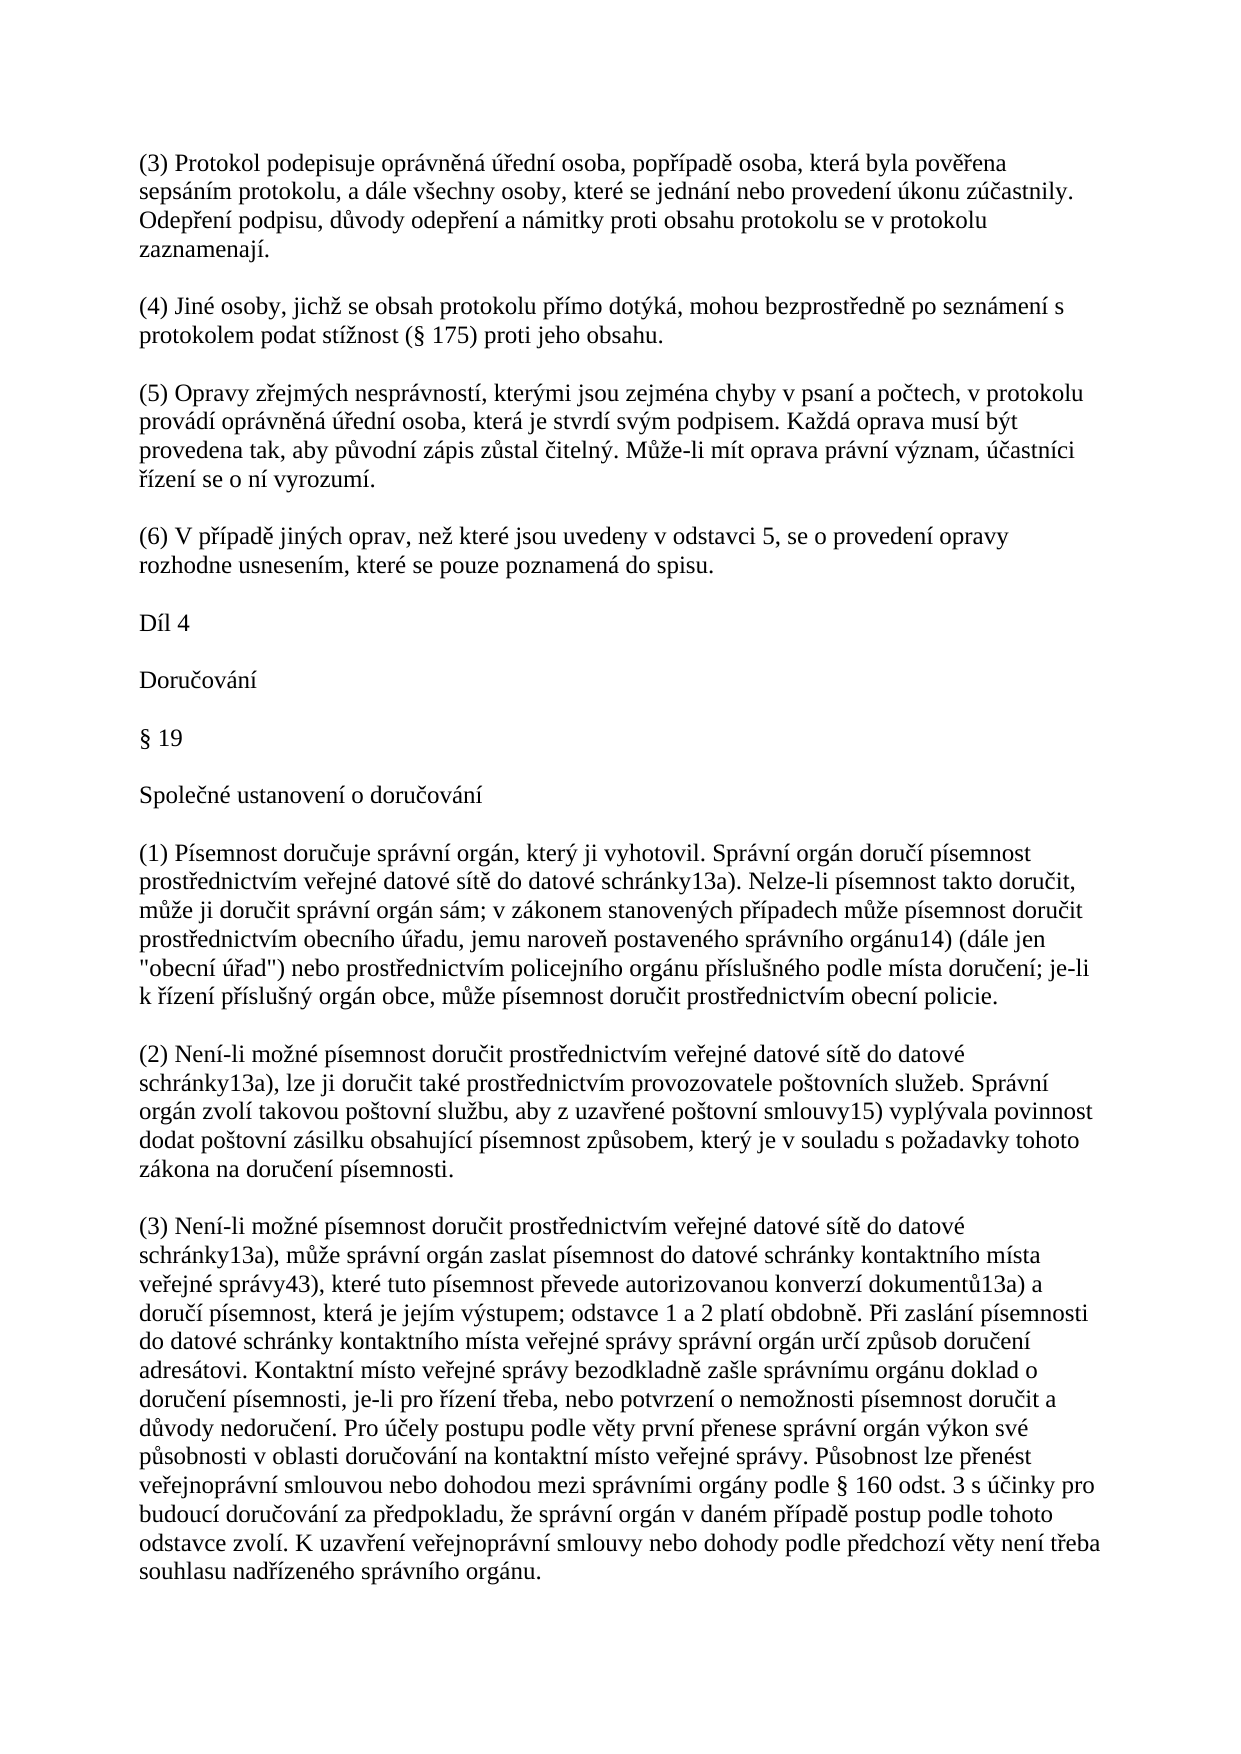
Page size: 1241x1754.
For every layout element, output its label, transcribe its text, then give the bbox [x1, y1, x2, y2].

text (3) Protokol podepisuje oprávněná úřední osoba, popřípadě osoba, která byla pověřena sepsáním protokolu, a dále všechny osoby, které se jednání nebo provedení úkonu zúčastnily. Odepření podpisu, důvody odepření a námitky proti obsahu protokolu se v protokolu zaznamenají. [139, 148, 1101, 263]
text Společné ustanovení o doručování [139, 780, 1101, 809]
text (2) Není-li možné písemnost doručit prostřednictvím veřejné datové sítě do datové schránky13a), lze ji doručit také prostřednictvím provozovatele poštovních služeb. Správní orgán zvolí takovou poštovní službu, aby z uzavřené poštovní smlouvy15) vyplývala povinnost dodat poštovní zásilku obsahující písemnost způsobem, který je v souladu s požadavky tohoto zákona na doručení písemnosti. [139, 1039, 1101, 1183]
text § 19 [139, 723, 1101, 751]
text (3) Není-li možné písemnost doručit prostřednictvím veřejné datové sítě do datové schránky13a), může správní orgán zaslat písemnost do datové schránky kontaktního místa veřejné správy43), které tuto písemnost převede autorizovanou konverzí dokumentů13a) a doručí písemnost, která je jejím výstupem; odstavce 1 a 2 platí obdobně. Při zaslání písemnosti do datové schránky kontaktního místa veřejné správy správní orgán určí způsob doručení adresátovi. Kontaktní místo veřejné správy bezodkladně zašle správnímu orgánu doklad o doručení písemnosti, je-li pro řízení třeba, nebo potvrzení o nemožnosti písemnost doručit a důvody nedoručení. Pro účely postupu podle věty první přenese správní orgán výkon své působnosti v oblasti doručování na kontaktní místo veřejné správy. Působnost lze přenést veřejnoprávní smlouvou nebo dohodou mezi správními orgány podle § 160 odst. 3 s účinky pro budoucí doručování za předpokladu, že správní orgán v daném případě postup podle tohoto odstavce zvolí. K uzavření veřejnoprávní smlouvy nebo dohody podle předchozí věty není třeba souhlasu nadřízeného správního orgánu. [139, 1211, 1101, 1585]
text (5) Opravy zřejmých nesprávností, kterými jsou zejména chyby v psaní a počtech, v protokolu provádí oprávněná úřední osoba, která je stvrdí svým podpisem. Každá oprava musí být provedena tak, aby původní zápis zůstal čitelný. Může-li mít oprava právní význam, účastníci řízení se o ní vyrozumí. [139, 378, 1101, 493]
text Díl 4 [139, 608, 1101, 636]
text (1) Písemnost doručuje správní orgán, který ji vyhotovil. Správní orgán doručí písemnost prostřednictvím veřejné datové sítě do datové schránky13a). Nelze-li písemnost takto doručit, může ji doručit správní orgán sám; v zákonem stanovených případech může písemnost doručit prostřednictvím obecního úřadu, jemu naroveň postaveného správního orgánu14) (dále jen "obecní úřad") nebo prostřednictvím policejního orgánu příslušného podle místa doručení; je-li k řízení příslušný orgán obce, může písemnost doručit prostřednictvím obecní policie. [139, 838, 1101, 1010]
text Doručování [139, 665, 1101, 694]
text (4) Jiné osoby, jichž se obsah protokolu přímo dotýká, mohou bezprostředně po seznámení s protokolem podat stížnost (§ 175) proti jeho obsahu. [139, 291, 1101, 349]
text (6) V případě jiných oprav, než které jsou uvedeny v odstavci 5, se o provedení opravy rozhodne usnesením, které se pouze poznamená do spisu. [139, 521, 1101, 579]
